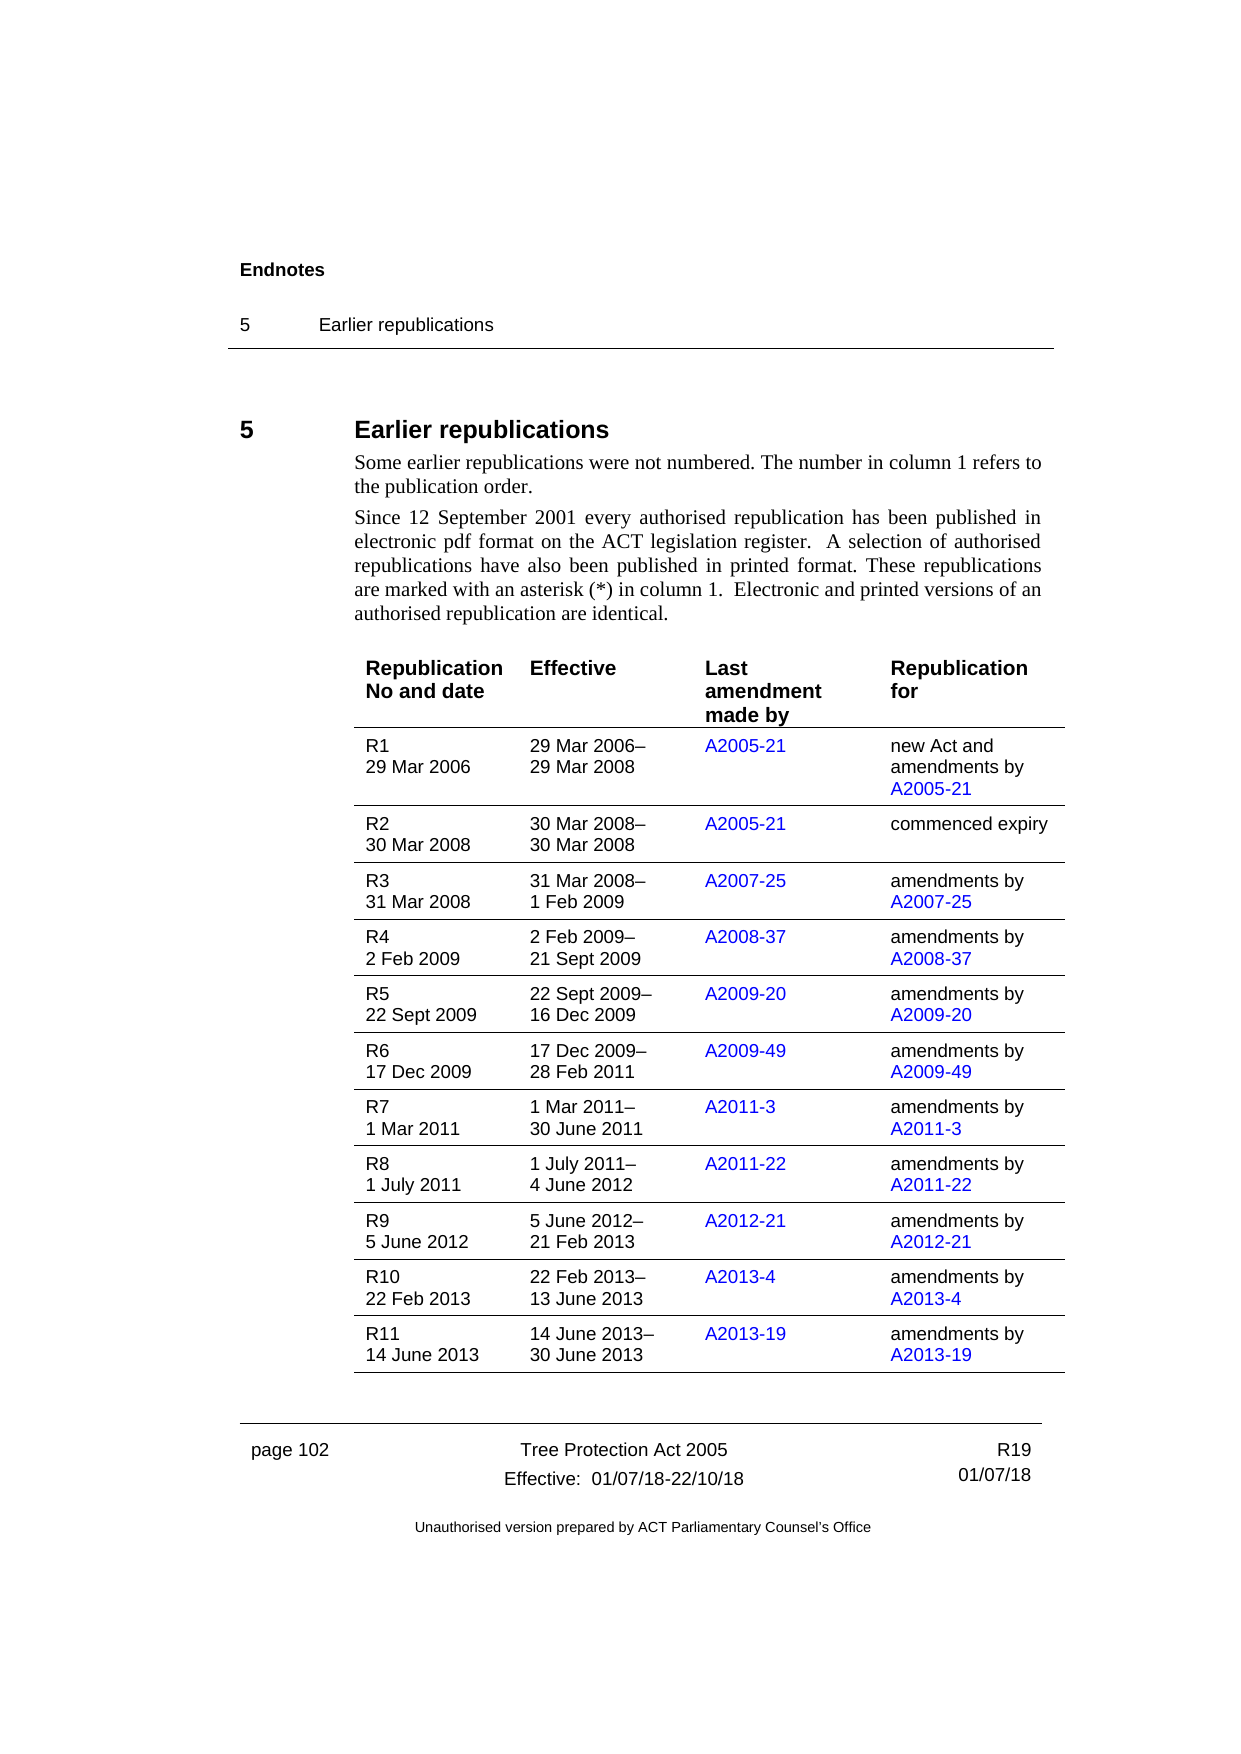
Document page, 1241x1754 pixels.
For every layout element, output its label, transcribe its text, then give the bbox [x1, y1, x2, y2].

table_cell R1 29 Mar 2006 [354, 728, 518, 805]
table_cell 30 Mar 2008– 30 Mar 2008 [518, 806, 693, 862]
text Since 12 September 2001 every authorised republication has been published in electronic pdf format on the ACT legislation register. A selection of authorised republications have also been published in printed format. These republications are marked with an asterisk (*) in column 1. Electronic and printed versions of an authorised republication are identical. [354, 505, 1042, 625]
table_cell amendments by A2013-4 [879, 1260, 1065, 1315]
table_cell amendments by A2012-21 [879, 1203, 1065, 1259]
table_cell A2013-4 [694, 1260, 879, 1315]
table_cell 22 Feb 2013– 13 June 2013 [518, 1260, 693, 1315]
table_cell 14 June 2013– 30 June 2013 [518, 1316, 693, 1372]
table_header Republication No and date [354, 655, 518, 727]
table_cell new Act and amendments by A2005-21 [879, 728, 1065, 805]
table_header Effective [518, 655, 693, 727]
table_cell R5 22 Sept 2009 [354, 976, 518, 1032]
table_cell commenced expiry [879, 806, 1065, 862]
table_cell R7 1 Mar 2011 [354, 1090, 518, 1145]
table_cell 31 Mar 2008– 1 Feb 2009 [518, 863, 693, 919]
table_cell A2011-22 [694, 1146, 879, 1202]
table_cell 22 Sept 2009– 16 Dec 2009 [518, 976, 693, 1032]
table_cell amendments by A2011-3 [879, 1090, 1065, 1145]
table_cell 5 June 2012– 21 Feb 2013 [518, 1203, 693, 1259]
table_cell R9 5 June 2012 [354, 1203, 518, 1259]
table_cell R2 30 Mar 2008 [354, 806, 518, 862]
table_cell A2009-49 [694, 1033, 879, 1089]
table_cell R8 1 July 2011 [354, 1146, 518, 1202]
table_cell R11 14 June 2013 [354, 1316, 518, 1372]
table_cell A2005-21 [694, 806, 879, 862]
table_cell R3 31 Mar 2008 [354, 863, 518, 919]
table_header Last amendment made by [694, 655, 879, 727]
table_cell amendments by A2007-25 [879, 863, 1065, 919]
table_cell 1 Mar 2011– 30 June 2011 [518, 1090, 693, 1145]
table_header Republication for [879, 655, 1065, 727]
table_cell amendments by A2011-22 [879, 1146, 1065, 1202]
table_cell A2008-37 [694, 920, 879, 975]
table_cell A2012-21 [694, 1203, 879, 1259]
table_cell 1 July 2011– 4 June 2012 [518, 1146, 693, 1202]
text Some earlier republications were not numbered. The number in column 1 refers to the publication order. [354, 450, 1042, 498]
table_cell amendments by A2008-37 [879, 920, 1065, 975]
text 5 Earlier republications [239, 415, 1042, 444]
table_cell R10 22 Feb 2013 [354, 1260, 518, 1315]
table_cell A2007-25 [694, 863, 879, 919]
table_cell A2013-19 [694, 1316, 879, 1372]
table_cell A2009-20 [694, 976, 879, 1032]
table_cell 29 Mar 2006– 29 Mar 2008 [518, 728, 693, 805]
table_cell A2005-21 [694, 728, 879, 805]
table_cell amendments by A2013-19 [879, 1316, 1065, 1372]
table_cell amendments by A2009-49 [879, 1033, 1065, 1089]
table_cell A2011-3 [694, 1090, 879, 1145]
table_cell amendments by A2009-20 [879, 976, 1065, 1032]
table_cell R4 2 Feb 2009 [354, 920, 518, 975]
table_cell 17 Dec 2009– 28 Feb 2011 [518, 1033, 693, 1089]
table_cell R6 17 Dec 2009 [354, 1033, 518, 1089]
table_cell 2 Feb 2009– 21 Sept 2009 [518, 920, 693, 975]
